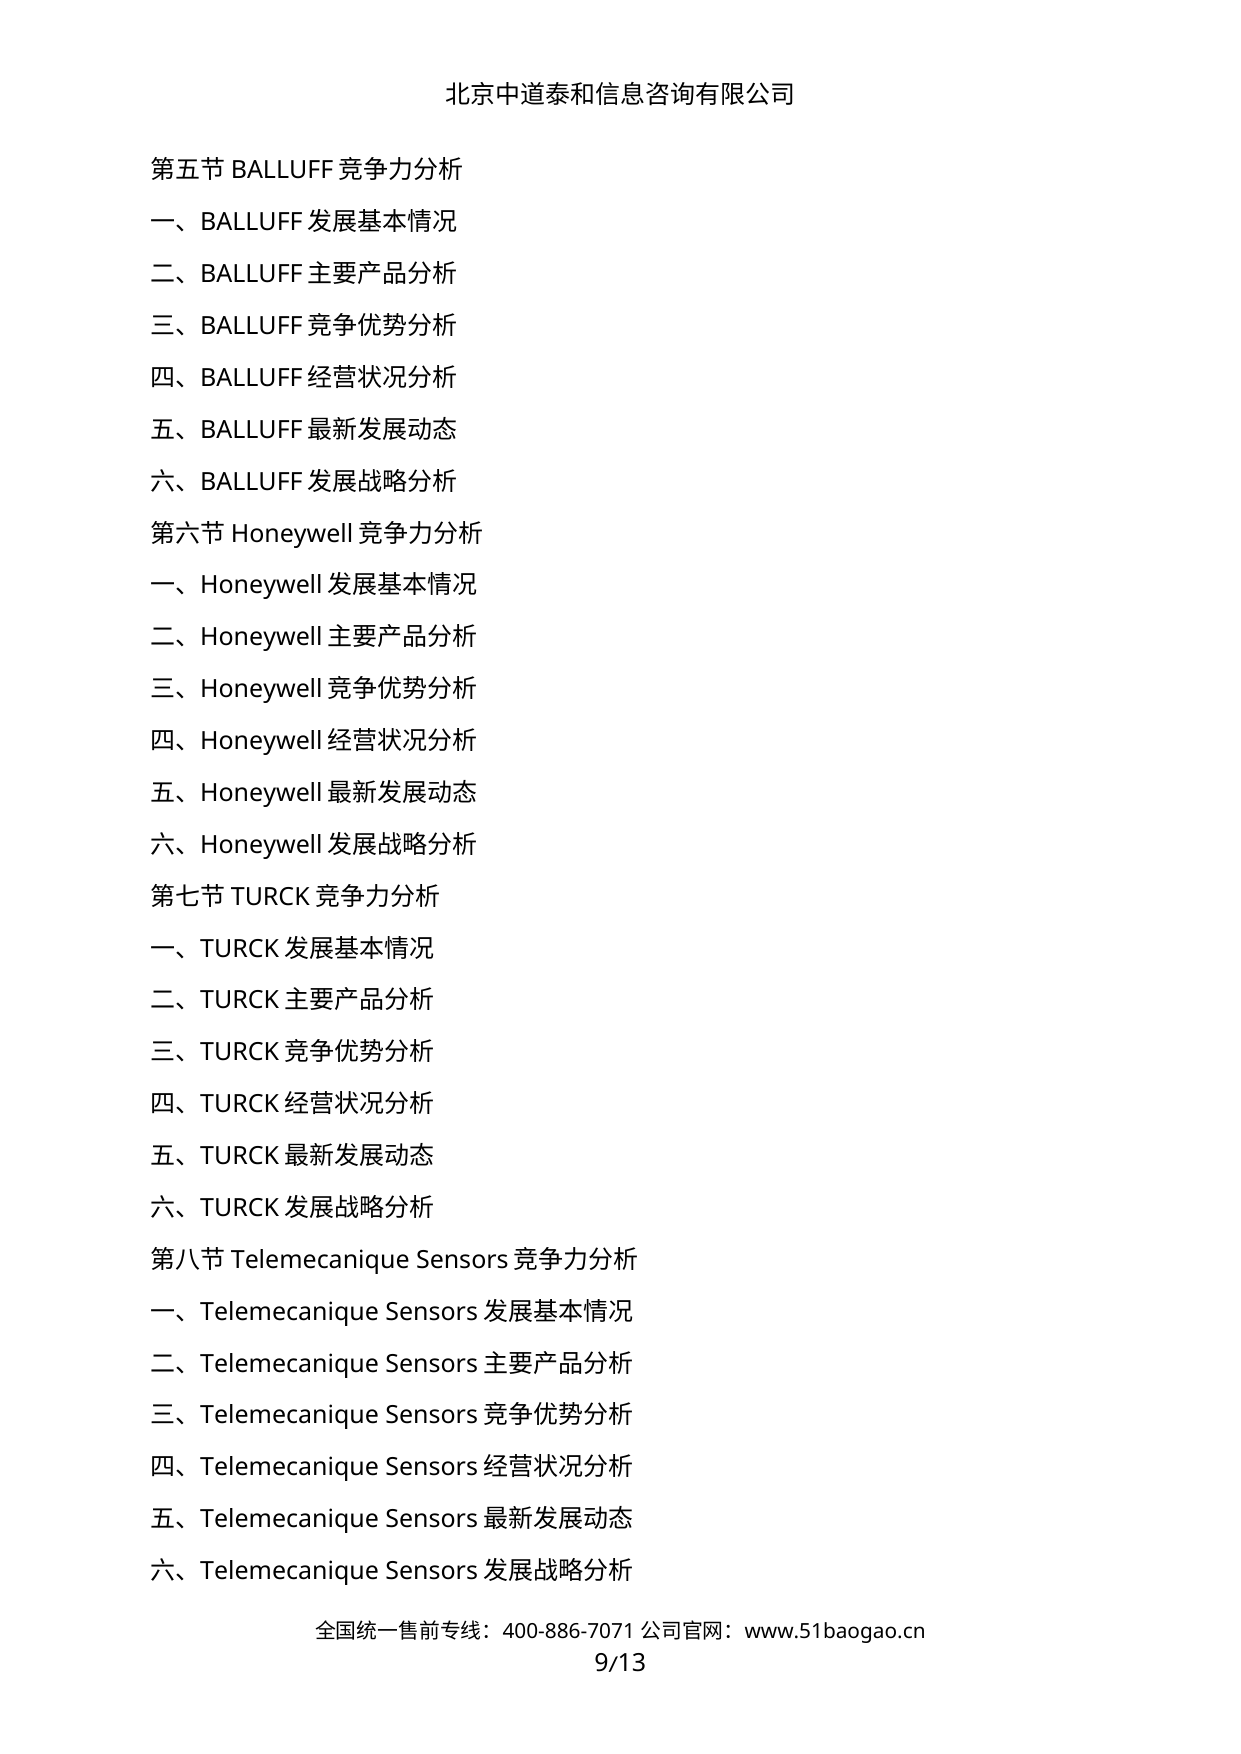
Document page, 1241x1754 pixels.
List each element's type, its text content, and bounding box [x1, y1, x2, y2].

text 五、Telemecanique Sensors最新发展动态 [150, 1499, 1090, 1535]
text 六、TURCK发展战略分析 [150, 1187, 1090, 1224]
text 六、BALLUFF发展战略分析 [150, 461, 1090, 497]
text 第八节 Telemecanique Sensors竞争力分析 [150, 1239, 1090, 1276]
text 二、Telemecanique Sensors主要产品分析 [150, 1343, 1090, 1379]
text 一、TURCK发展基本情况 [150, 928, 1090, 964]
text 一、Telemecanique Sensors发展基本情况 [150, 1291, 1090, 1327]
text 五、BALLUFF最新发展动态 [150, 409, 1090, 446]
text 六、Telemecanique Sensors发展战略分析 [150, 1551, 1090, 1587]
text 二、TURCK主要产品分析 [150, 980, 1090, 1016]
text 四、Honeywell经营状况分析 [150, 721, 1090, 757]
text 一、Honeywell发展基本情况 [150, 565, 1090, 601]
text 三、Honeywell竞争优势分析 [150, 669, 1090, 705]
text 五、TURCK最新发展动态 [150, 1136, 1090, 1172]
text 三、TURCK竞争优势分析 [150, 1032, 1090, 1068]
text 三、BALLUFF竞争优势分析 [150, 306, 1090, 342]
text 五、Honeywell最新发展动态 [150, 772, 1090, 809]
text 第六节 Honeywell竞争力分析 [150, 513, 1090, 549]
text 四、BALLUFF经营状况分析 [150, 357, 1090, 394]
text 第七节 TURCK竞争力分析 [150, 876, 1090, 912]
text 四、TURCK经营状况分析 [150, 1084, 1090, 1120]
text 三、Telemecanique Sensors竞争优势分析 [150, 1395, 1090, 1431]
text 六、Honeywell发展战略分析 [150, 824, 1090, 861]
text 四、Telemecanique Sensors经营状况分析 [150, 1447, 1090, 1483]
text 一、BALLUFF发展基本情况 [150, 202, 1090, 238]
text 第五节 BALLUFF竞争力分析 [150, 150, 1090, 186]
text 二、BALLUFF主要产品分析 [150, 254, 1090, 290]
text 二、Honeywell主要产品分析 [150, 617, 1090, 653]
